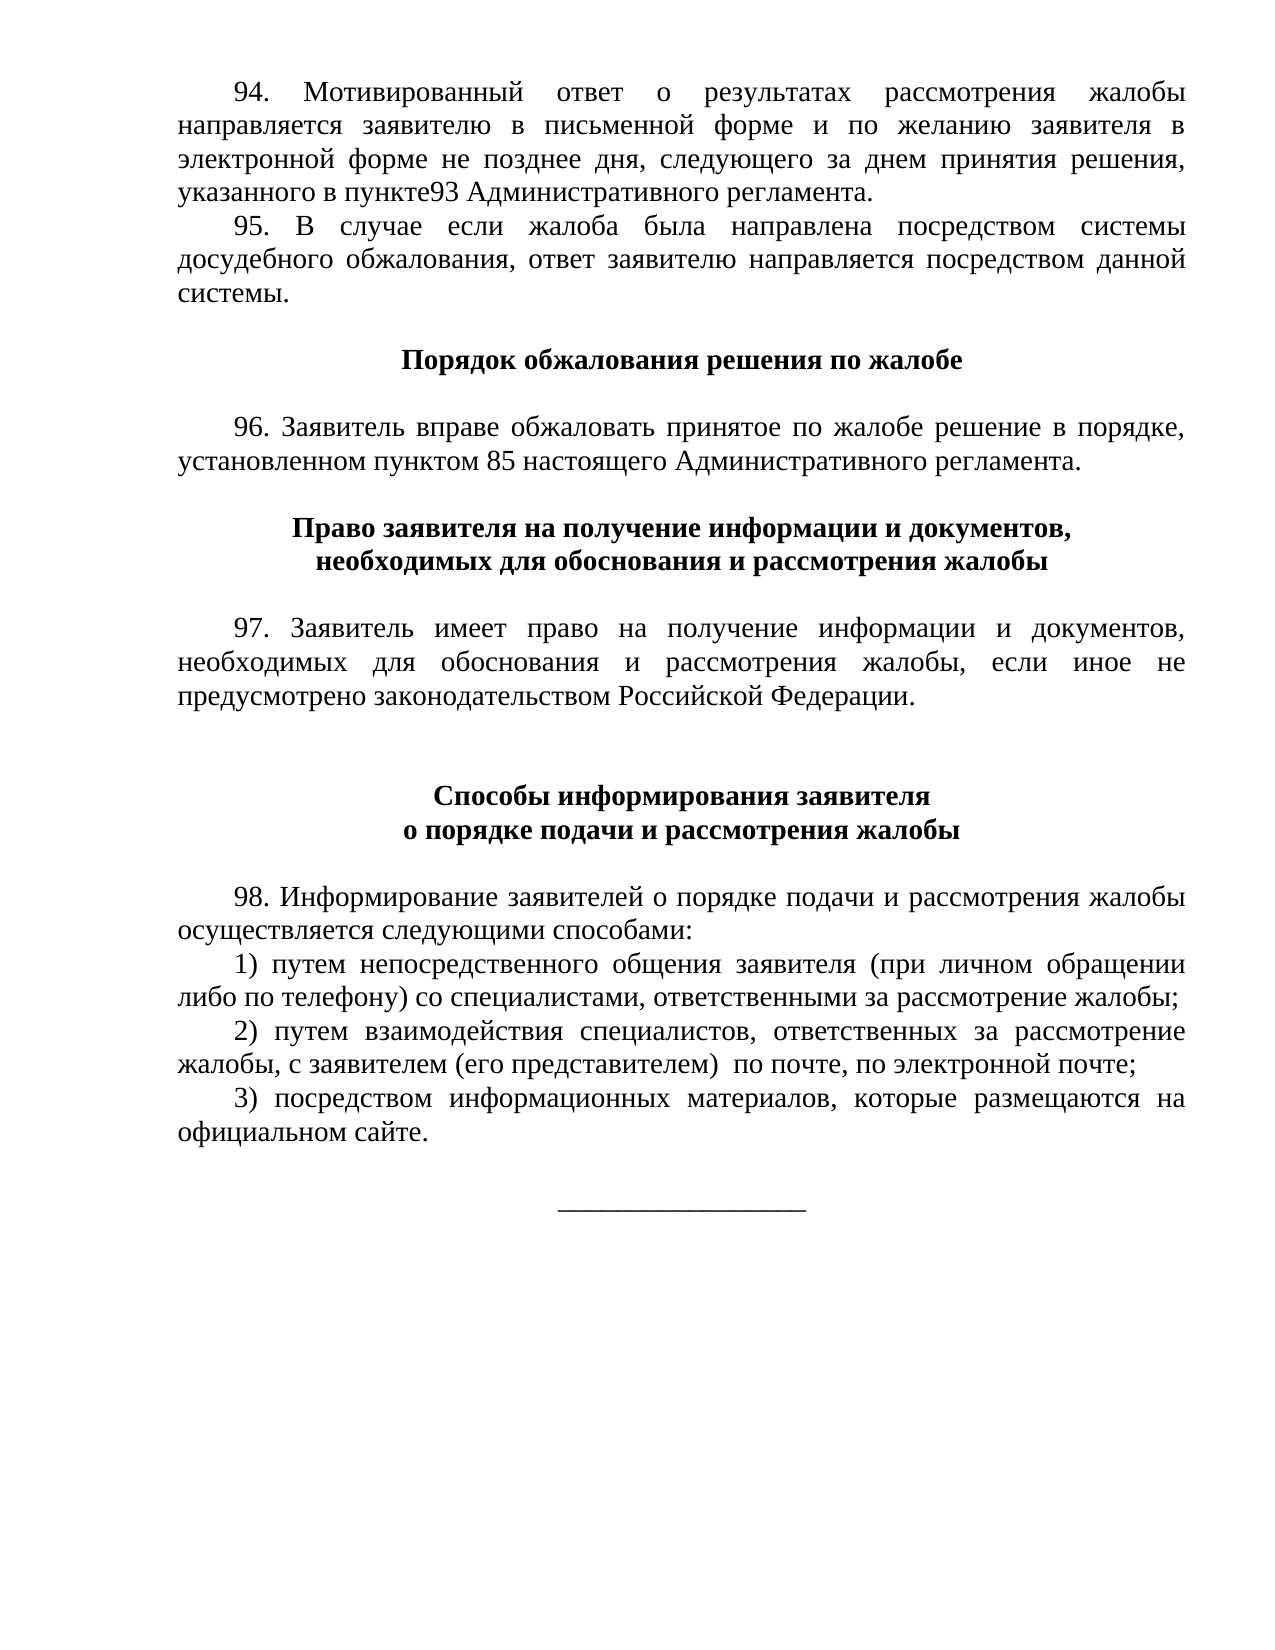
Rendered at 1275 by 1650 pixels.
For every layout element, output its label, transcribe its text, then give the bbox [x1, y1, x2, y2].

text Способы информирования заявителя [177, 778, 1186, 812]
text 1) путем непосредственного общения заявителя (при личном обращении либо по телефону) со специалистами, ответственными за рассмотрение жалобы; [177, 946, 1186, 1013]
text 96. Заявитель вправе обжаловать принятое по жалобе решение в порядке, установленном пунктом 85 настоящего Административного регламента. [177, 409, 1186, 476]
text 3) посредством информационных материалов, которые размещаются на официальном сайте. [177, 1080, 1186, 1147]
text Порядок обжалования решения по жалобе [177, 342, 1186, 376]
text 97. Заявитель имеет право на получение информации и документов, необходимых для обоснования и рассмотрения жалобы, если иное не предусмотрено законодательством Российской Федерации. [177, 611, 1186, 711]
text 2) путем взаимодействия специалистов, ответственных за рассмотрение жалобы, с заявителем (его представителем) по почте, по электронной почте; [177, 1013, 1186, 1080]
text 98. Информирование заявителей о порядке подачи и рассмотрения жалобы осуществляется следующими способами: [177, 879, 1186, 946]
text о порядке подачи и рассмотрения жалобы [177, 812, 1186, 845]
text Право заявителя на получение информации и документов, [177, 510, 1186, 543]
text необходимых для обоснования и рассмотрения жалобы [177, 543, 1186, 577]
text _________________ [177, 1181, 1186, 1214]
text 94. Мотивированный ответ о результатах рассмотрения жалобы направляется заявителю в письменной форме и по желанию заявителя в электронной форме не позднее дня, следующего за днем принятия решения, указанного в пункте93 Административного регламента. [177, 74, 1186, 208]
text 95. В случае если жалоба была направлена посредством системы досудебного обжалования, ответ заявителю направляется посредством данной системы. [177, 208, 1186, 309]
